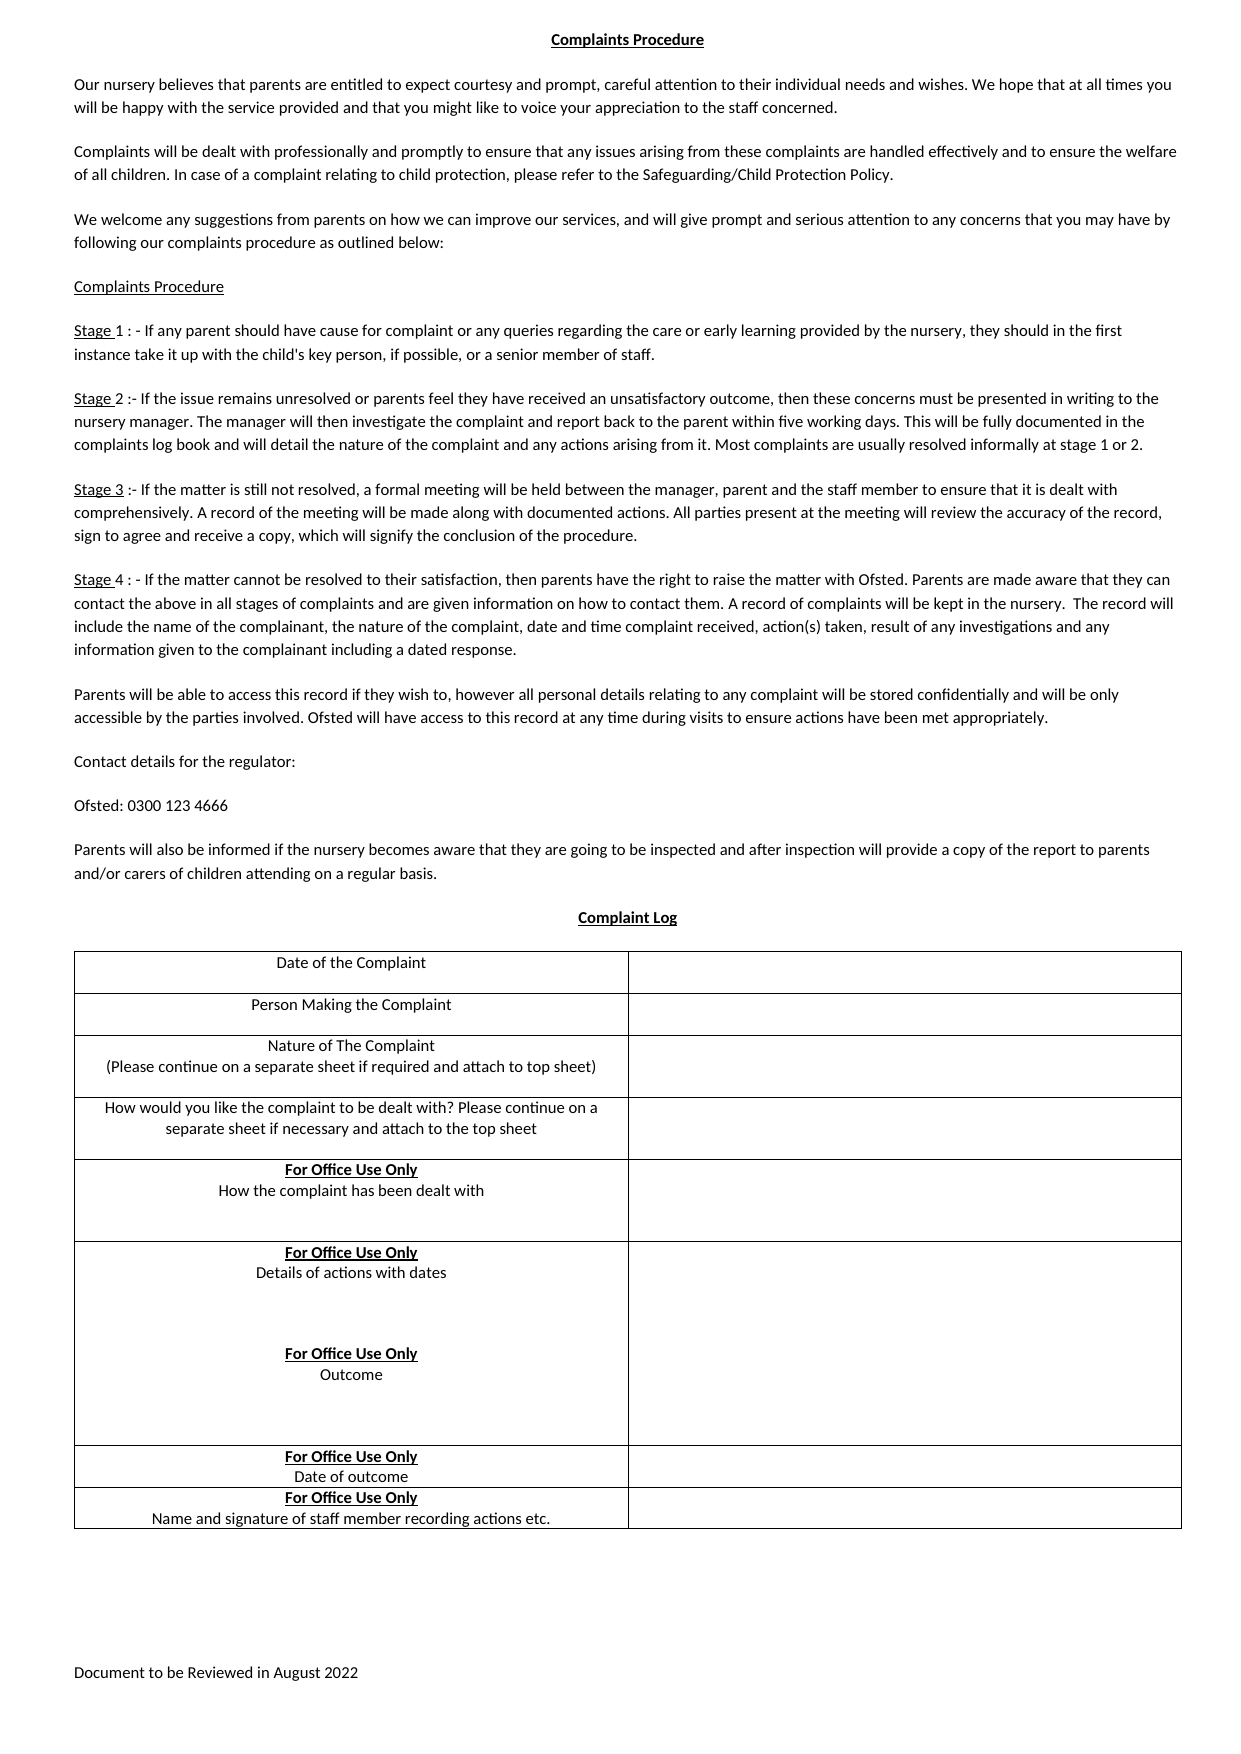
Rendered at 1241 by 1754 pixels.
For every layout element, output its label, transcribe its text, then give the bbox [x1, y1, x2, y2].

table_cell For Office Use Only Details of actions with dates For Office Use Only Outcome [75, 1242, 628, 1445]
table_cell How would you like the complaint to be dealt with? Please continue on a separate sheet if necessary and attach to the top sheet [75, 1098, 628, 1158]
table_cell [629, 1446, 1181, 1487]
table_cell [629, 1160, 1181, 1241]
table_cell [629, 1036, 1181, 1097]
table_cell For Office Use Only How the complaint has been dealt with [75, 1160, 628, 1241]
table_cell Nature of The Complaint (Please continue on a separate sheet if required and attach to top sheet) [75, 1036, 628, 1097]
text Document to be Reviewed in August 2022 [74, 1662, 1181, 1682]
text Contact details for the regulator: [74, 751, 1181, 772]
text Ofsted: 0300 123 4666 [74, 795, 1181, 816]
text Complaints Procedure [74, 276, 1181, 297]
text Stage 4 : - If the matter cannot be resolved to their satisfaction, then parents have the right to raise the matter with Ofsted. Parents are made aware that they can contact the above in all stages of complaints and are given information on how to contact them. A record of complaints will be kept in the nursery. The record will include the name of the complainant, the nature of the complaint, date and time complaint received, action(s) taken, result of any investigations and any information given to the complainant including a dated response. [74, 569, 1181, 660]
text Stage 1 : - If any parent should have cause for complaint or any queries regarding the care or early learning provided by the nursery, they should in the first instance take it up with the child's key person, if possible, or a senior member of staff. [74, 320, 1181, 364]
table_cell [629, 1242, 1181, 1445]
text Parents will be able to access this record if they wish to, however all personal details relating to any complaint will be stored confidentially and will be only accessible by the parties involved. Ofsted will have access to this record at any time during visits to ensure actions have been met appropriately. [74, 684, 1181, 727]
text Stage 3 :- If the matter is still not resolved, a formal meeting will be held between the manager, parent and the staff member to ensure that it is dealt with comprehensively. A record of the meeting will be made along with documented actions. All parties present at the meeting will review the accuracy of the record, sign to agree and receive a copy, which will signify the conclusion of the procedure. [74, 479, 1181, 546]
table_cell For Office Use Only Date of outcome [75, 1446, 628, 1487]
table_header [629, 952, 1181, 993]
text We welcome any suggestions from parents on how we can improve our services, and will give prompt and serious attention to any concerns that you may have by following our complaints procedure as outlined below: [74, 209, 1181, 252]
table_header Date of the Complaint [75, 952, 628, 993]
table_cell Person Making the Complaint [75, 994, 628, 1034]
text Complaints will be dealt with professionally and promptly to ensure that any issues arising from these complaints are handled effectively and to ensure the welfare of all children. In case of a complaint relating to child protection, please refer to the Safeguarding/Child Protection Policy. [74, 141, 1181, 185]
table_cell [629, 994, 1181, 1034]
text Parents will also be informed if the nursery becomes aware that they are going to be inspected and after inspection will provide a copy of the report to parents and/or carers of children attending on a regular basis. [74, 839, 1181, 883]
text Complaints Procedure [74, 29, 1181, 50]
table_cell For Office Use Only Name and signature of staff member recording actions etc. [75, 1488, 628, 1528]
text Complaint Log [74, 907, 1181, 927]
table_cell [629, 1098, 1181, 1158]
table_cell [629, 1488, 1181, 1528]
text Stage 2 :- If the issue remains unresolved or parents feel they have received an unsatisfactory outcome, then these concerns must be presented in writing to the nursery manager. The manager will then investigate the complaint and report back to the parent within five working days. This will be fully documented in the complaints log book and will detail the nature of the complaint and any actions arising from it. Most complaints are usually resolved informally at stage 1 or 2. [74, 388, 1181, 455]
text Our nursery believes that parents are entitled to expect courtesy and prompt, careful attention to their individual needs and wishes. We hope that at all times you will be happy with the service provided and that you might like to voice your appreciation to the staff concerned. [74, 74, 1181, 117]
